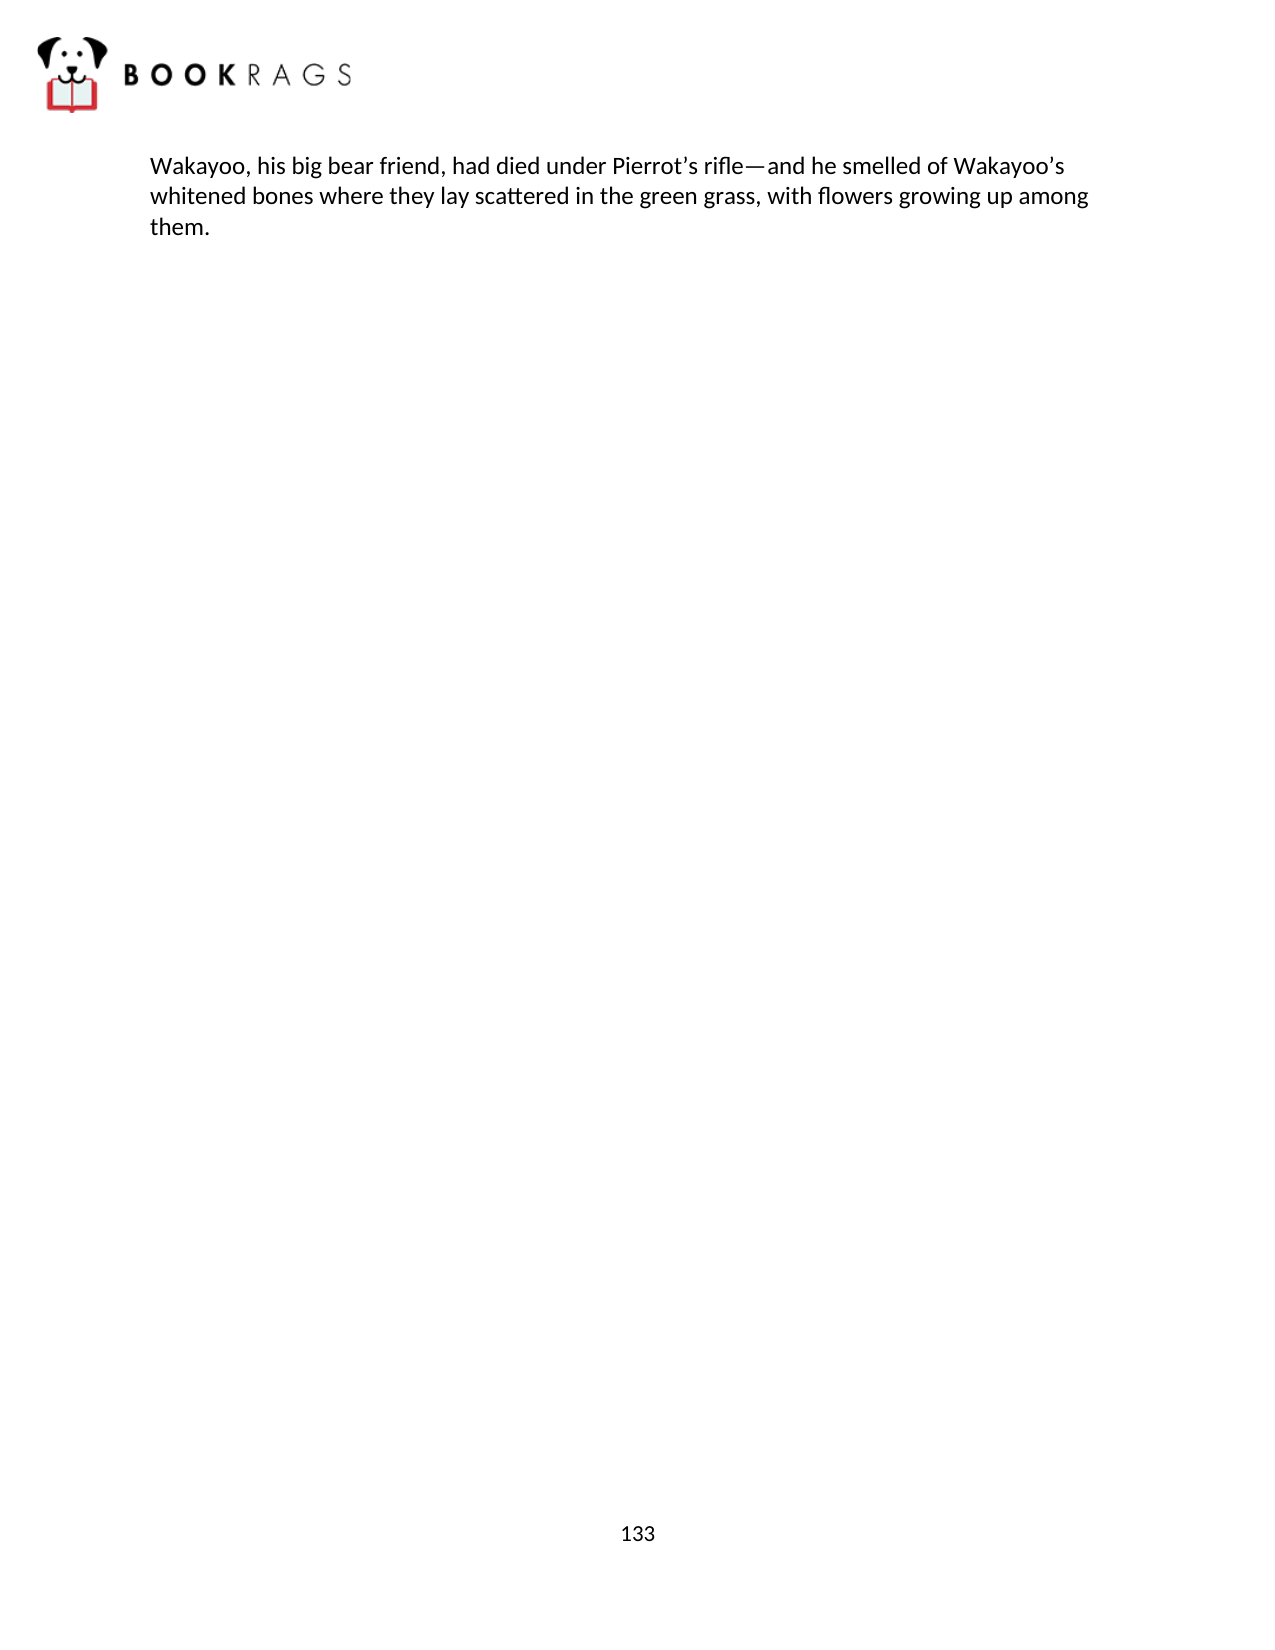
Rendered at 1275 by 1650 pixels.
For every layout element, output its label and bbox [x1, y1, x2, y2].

text [150, 150, 1125, 242]
picture [37, 37, 351, 113]
